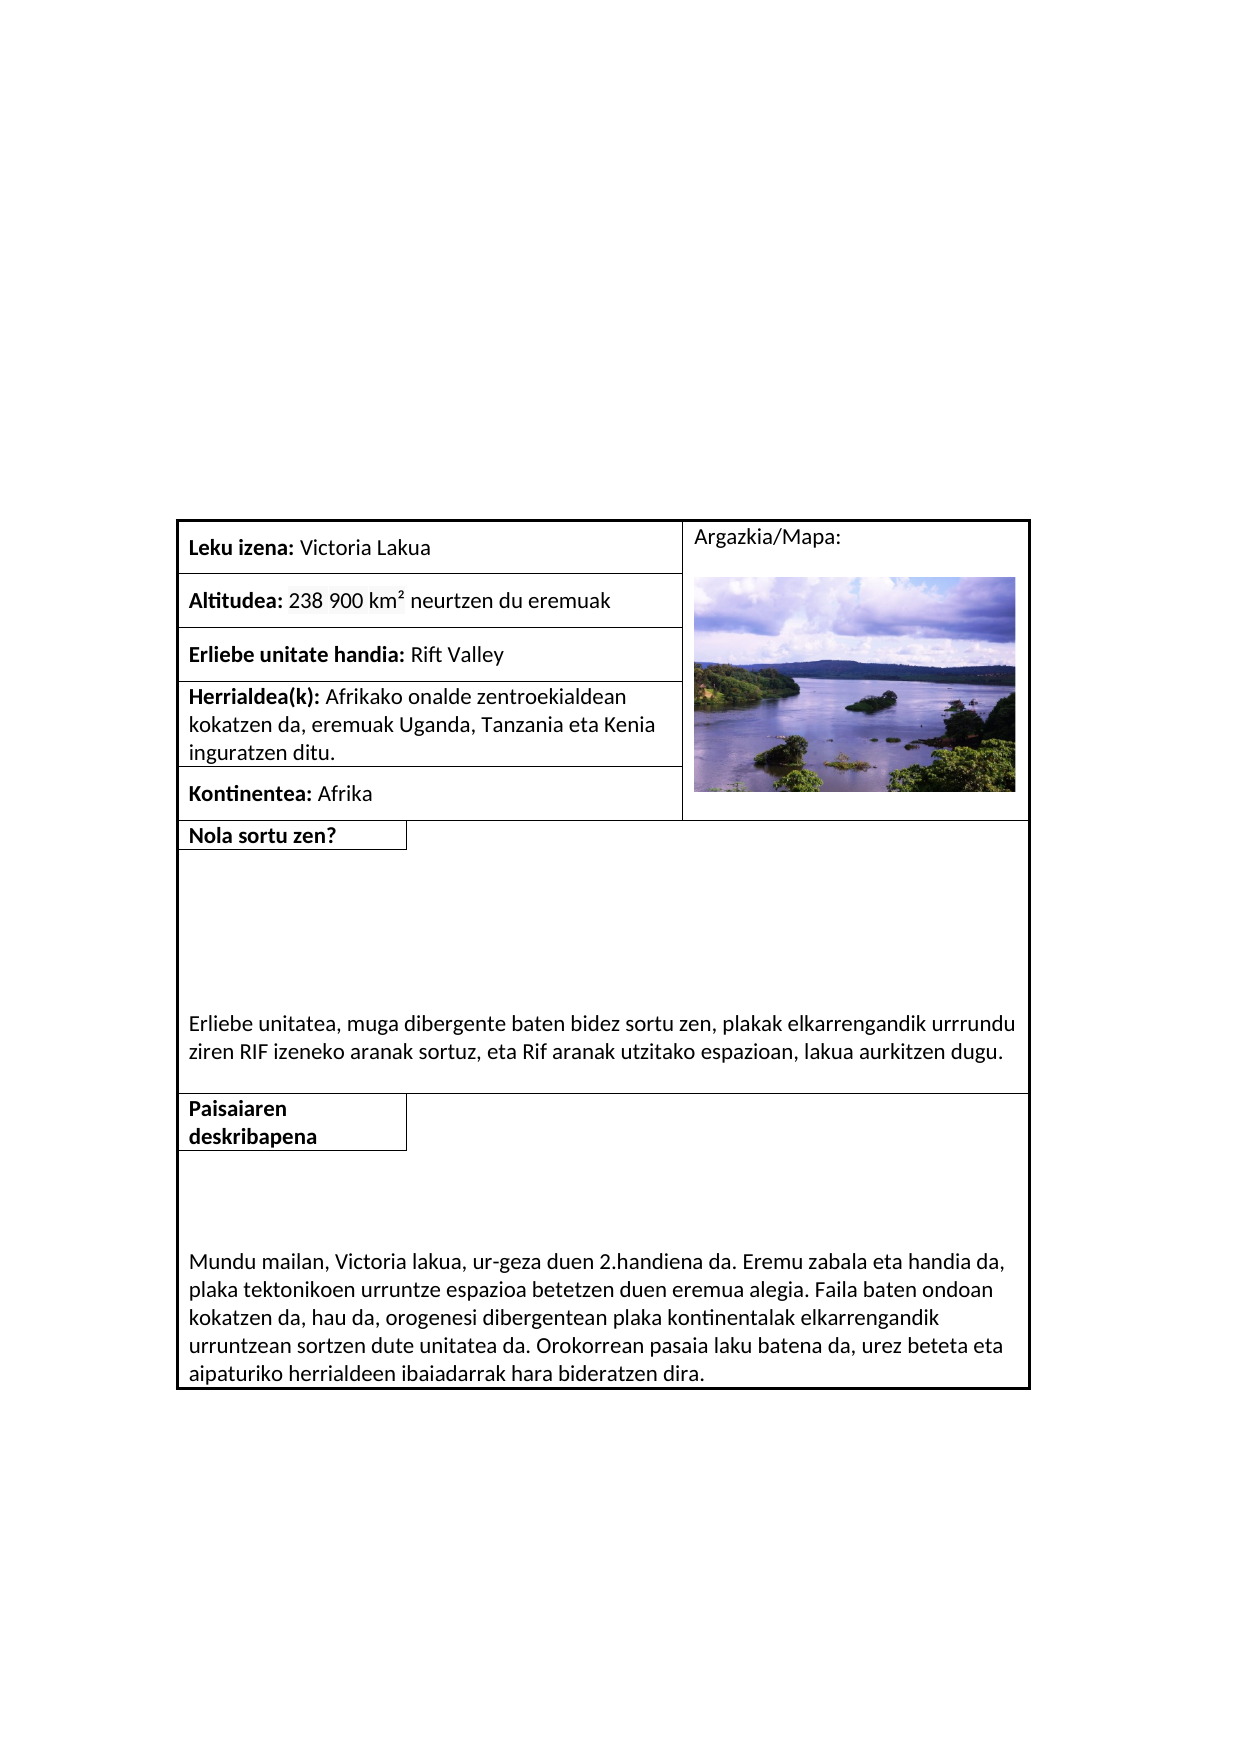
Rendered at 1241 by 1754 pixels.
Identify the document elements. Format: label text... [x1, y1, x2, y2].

table_cell Erliebe unitate handia: Rift Valley [179, 628, 682, 681]
table_cell [407, 1094, 1028, 1150]
table_cell Herrialdea(k): Afrikako onalde zentroekialdean kokatzen da, eremuak Uganda, Tanzania eta Kenia inguratzen ditu. [179, 682, 682, 766]
table_cell [407, 821, 1028, 849]
picture [694, 577, 1016, 792]
table_cell Nola sortu zen? [179, 821, 406, 849]
table_cell Erliebe unitatea, muga dibergente baten bidez sortu zen, plakak elkarrengandik urrrundu ziren RIF izeneko aranak sortuz, eta Rif aranak utzitako espazioan, lakua aurkitzen dugu. [179, 849, 1028, 1093]
table_header Argazkia/Mapa: [683, 522, 1028, 820]
table_cell Paisaiaren deskribapena [179, 1094, 406, 1150]
table_cell Kontinentea: Afrika [179, 767, 682, 820]
table_cell Mundu mailan, Victoria lakua, ur-geza duen 2.handiena da. Eremu zabala eta handia da, plaka tektonikoen urruntze espazioa betetzen duen eremua alegia. Faila baten ondoan kokatzen da, hau da, orogenesi dibergentean plaka kontinentalak elkarrengandik urruntzean sortzen dute unitatea da. Orokorrean pasaia laku batena da, urez beteta eta aipaturiko herrialdeen ibaiadarrak hara bideratzen dira. [179, 1150, 1028, 1387]
table_cell Altitudea: 238 900 km² neurtzen du eremuak [179, 574, 682, 627]
table_header Leku izena: Victoria Lakua [179, 522, 682, 573]
